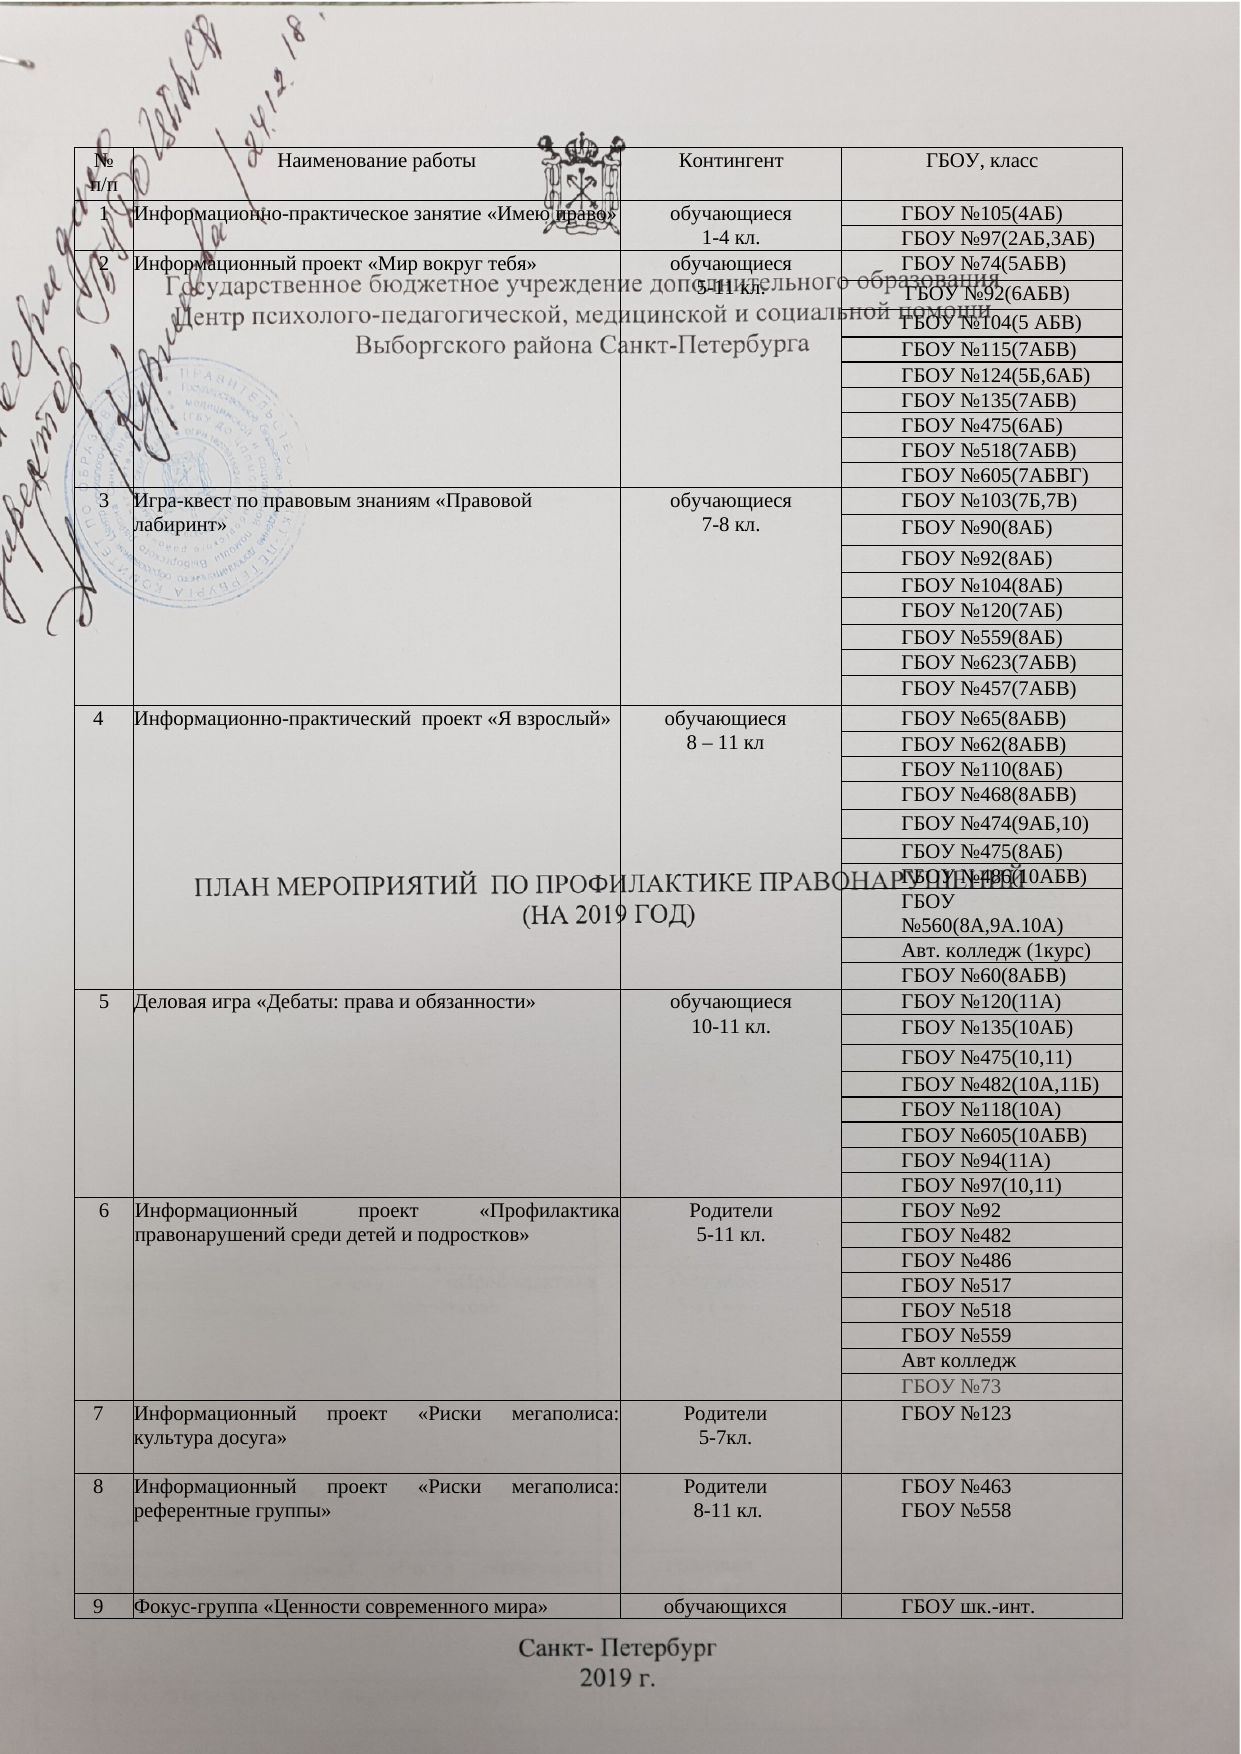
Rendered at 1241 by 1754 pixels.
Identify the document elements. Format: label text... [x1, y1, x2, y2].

table_cell ГБОУ №457(7АБВ) [842, 676, 1122, 705]
table_cell ГБОУ №482(10А,11Б) [842, 1072, 1122, 1096]
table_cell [842, 1594, 1122, 1618]
table_cell ГБОУ №60(8АБВ) [842, 963, 1122, 988]
table_cell ГБОУ №73 [842, 1374, 1122, 1399]
table_cell 4 [75, 706, 133, 988]
table_cell ГБОУ №463 ГБОУ №558 [842, 1474, 1122, 1592]
table_cell ГБОУ №518 [842, 1298, 1122, 1322]
table_cell ГБОУ №560(8А,9А.10А) [842, 889, 1122, 937]
table_cell Информационный проект «Риски мегаполиса: референтные группы» [134, 1474, 620, 1592]
table_cell обучающиеся 10-11 кл. [621, 990, 841, 1197]
table_cell ГБОУ №92(6АБВ) [842, 281, 1122, 309]
table_cell 5 [75, 990, 133, 1197]
table_cell ГБОУ №123 [842, 1401, 1122, 1473]
table_cell Информационный проект «Мир вокруг тебя» [134, 251, 620, 487]
table_cell Деловая игра «Дебаты: права и обязанности» [134, 990, 620, 1197]
table_cell ГБОУ №105(4АБ) [842, 201, 1122, 225]
table_cell Информационный проект «Риски мегаполиса: культура досуга» [134, 1401, 620, 1473]
table_header Контингент [621, 148, 841, 200]
table_cell ГБОУ №120(7АБ) [842, 598, 1122, 624]
table_cell ГБОУ №104(5 АБВ) [842, 310, 1122, 336]
table_cell Родители 5-11 кл. [621, 1198, 841, 1399]
table_cell Родители 5-7кл. [621, 1401, 841, 1473]
table_cell ГБОУ №486 [842, 1248, 1122, 1272]
table_cell ГБОУ №559 [842, 1323, 1122, 1347]
table_cell Родители 8-11 кл. [621, 1474, 841, 1592]
table_cell ГБОУ №474(9АБ,10) [842, 810, 1122, 838]
table_cell ГБОУ №475(10,11) [842, 1045, 1122, 1071]
table_cell ГБОУ №482 [842, 1223, 1122, 1247]
table_cell 1 [75, 201, 133, 250]
table_cell ГБОУ №468(8АБВ) [842, 782, 1122, 809]
table_cell ГБОУ №475(8АБ) [842, 839, 1122, 863]
table_cell ГБОУ №104(8АБ) [842, 573, 1122, 597]
table_cell ГБОУ №118(10А) [842, 1098, 1122, 1121]
table_cell обучающиеся 7-8 кл. [621, 488, 841, 705]
table_cell ГБОУ №62(8АБВ) [842, 732, 1122, 756]
table_cell ГБОУ №120(11А) [842, 990, 1122, 1013]
table_cell Информационно-практический проект «Я взрослый» [134, 706, 620, 988]
table_cell ГБОУ №65(8АБВ) [842, 706, 1122, 731]
table_cell ГБОУ №124(5Б,6АБ) [842, 363, 1122, 387]
table_cell 9 [75, 1594, 133, 1618]
table_cell 3 [75, 488, 133, 705]
table_cell ГБОУ №605(7АБВГ) [842, 463, 1122, 487]
table_cell ГБОУ №517 [842, 1273, 1122, 1297]
table_cell 6 [75, 1198, 133, 1399]
table_cell обучающиеся 1-4 кл. [621, 201, 841, 250]
table_cell ГБОУ №135(10АБ) [842, 1015, 1122, 1044]
table_cell ГБОУ №559(8АБ) [842, 625, 1122, 649]
table_cell ГБОУ №475(6АБ) [842, 413, 1122, 437]
table_cell ГБОУ №605(10АБВ) [842, 1123, 1122, 1147]
table_cell ГБОУ №92(8АБ) [842, 546, 1122, 572]
table_cell ГБОУ №623(7АБВ) [842, 650, 1122, 674]
table_cell 7 [75, 1401, 133, 1473]
table_header № п/п [75, 148, 133, 200]
table_cell ГБОУ №518(7АБВ) [842, 438, 1122, 462]
table_cell ГБОУ №74(5АБВ) [842, 251, 1122, 279]
table_cell ГБОУ №94(11А) [842, 1148, 1122, 1172]
table_cell ГБОУ №97(10,11) [842, 1173, 1122, 1197]
table_cell Авт. колледж (1курс) [842, 938, 1122, 962]
table_cell ГБОУ №90(8АБ) [842, 515, 1122, 545]
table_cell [621, 1594, 841, 1618]
table_header ГБОУ, класс [842, 148, 1122, 200]
table_cell ГБОУ №97(2АБ,3АБ) [842, 226, 1122, 250]
table_cell ГБОУ №135(7АБВ) [842, 388, 1122, 412]
table_cell ГБОУ №92 [842, 1198, 1122, 1222]
table_cell 8 [75, 1474, 133, 1592]
table_header Наименование работы [134, 148, 620, 200]
table_cell ГБОУ №110(8АБ) [842, 757, 1122, 781]
table_cell обучающиеся 5-11 кл. [621, 251, 841, 487]
table_cell Игра-квест по правовым знаниям «Правовой лабиринт» [134, 488, 620, 705]
table_cell ГБОУ №486(10АБВ) [842, 864, 1122, 888]
picture [0, 3, 1240, 1752]
table_cell 2 [75, 251, 133, 487]
table_cell Информационно-практическое занятие «Имею право» [134, 201, 620, 250]
table_cell ГБОУ №115(7АБВ) [842, 338, 1122, 361]
table_cell обучающиеся 8 – 11 кл [621, 706, 841, 988]
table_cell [134, 1594, 620, 1618]
table_cell Авт колледж [842, 1349, 1122, 1372]
table_cell Информационный проект «Профилактика правонарушений среди детей и подростков» [134, 1198, 620, 1399]
table_cell ГБОУ №103(7Б,7В) [842, 488, 1122, 514]
